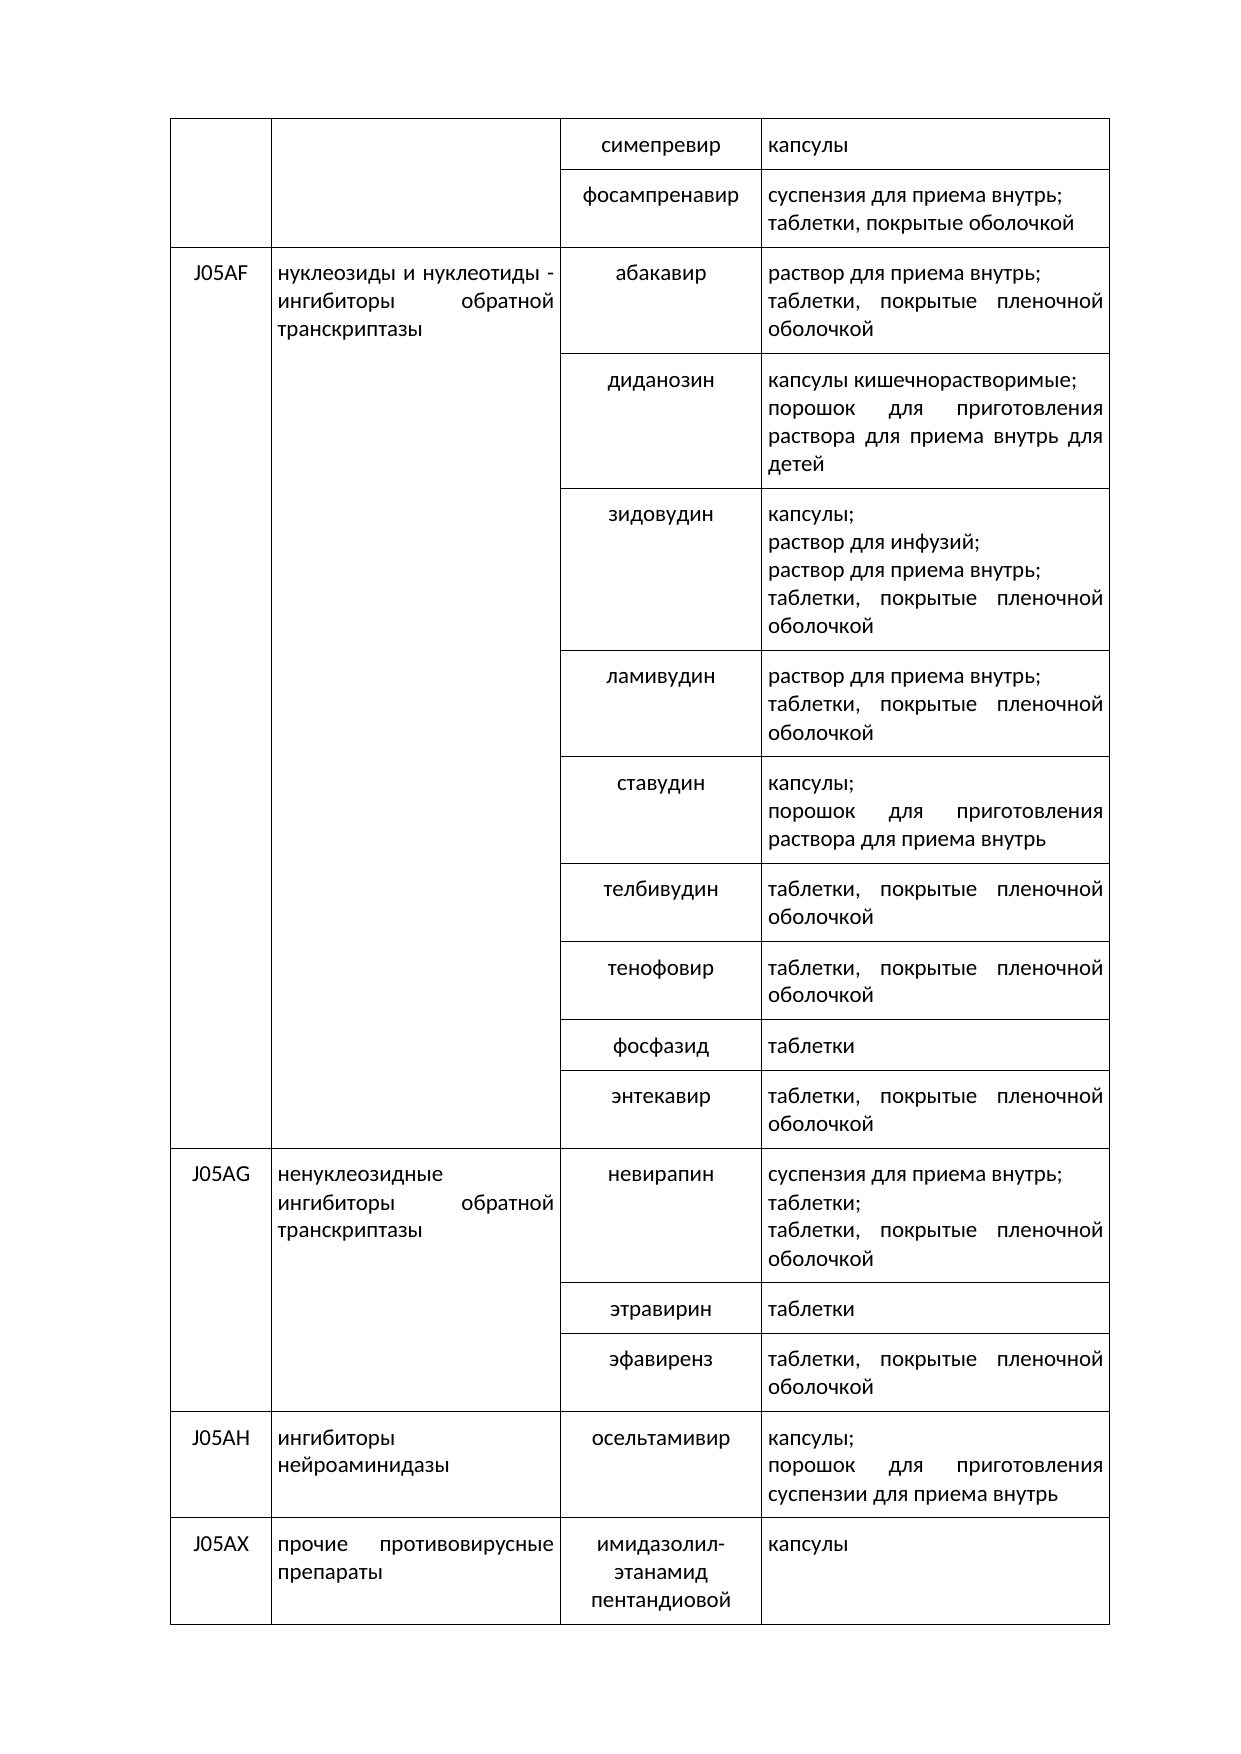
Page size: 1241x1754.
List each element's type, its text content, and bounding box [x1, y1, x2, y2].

table_cell капсулы; порошок для приготовления суспензии для приема внутрь [762, 1412, 1109, 1517]
table_cell капсулы; порошок для приготовления раствора для приема внутрь [762, 757, 1109, 863]
table_cell невирапин [561, 1149, 761, 1282]
table_cell эфавиренз [561, 1334, 761, 1411]
table_cell таблетки, покрытые пленочной оболочкой [762, 864, 1109, 941]
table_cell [561, 1518, 761, 1624]
table_cell суспензия для приема внутрь; таблетки, покрытые оболочкой [762, 170, 1109, 247]
table_cell раствор для приема внутрь; таблетки, покрытые пленочной оболочкой [762, 248, 1109, 353]
table_cell таблетки [762, 1283, 1109, 1333]
table_cell ставудин [561, 757, 761, 863]
table_cell ненуклеозидные ингибиторы обратной транскриптазы [272, 1149, 560, 1411]
table_cell зидовудин [561, 489, 761, 650]
table_cell нуклеозиды и нуклеотиды - ингибиторы обратной транскриптазы [272, 248, 560, 650]
table_cell J05AH [171, 1412, 271, 1517]
table_cell капсулы [762, 119, 1109, 168]
table_cell [272, 650, 560, 1148]
table_cell J05AG [171, 1149, 271, 1411]
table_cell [272, 1518, 560, 1624]
table_cell симепревир [561, 119, 761, 168]
table_cell таблетки, покрытые пленочной оболочкой [762, 1071, 1109, 1148]
table_cell осельтамивир [561, 1412, 761, 1517]
table_cell капсулы кишечнорастворимые; порошок для приготовления раствора для приема внутрь для детей [762, 354, 1109, 487]
table_cell ингибиторы нейроаминидазы [272, 1412, 560, 1517]
table_cell тенофовир [561, 942, 761, 1019]
table_cell капсулы; раствор для инфузий; раствор для приема внутрь; таблетки, покрытые пленочной оболочкой [762, 489, 1109, 650]
table_cell телбивудин [561, 864, 761, 941]
table_cell энтекавир [561, 1071, 761, 1148]
table_cell суспензия для приема внутрь; таблетки; таблетки, покрытые пленочной оболочкой [762, 1149, 1109, 1282]
table_cell этравирин [561, 1283, 761, 1333]
table_cell ламивудин [561, 651, 761, 756]
table_cell капсулы [762, 1518, 1109, 1624]
table_cell таблетки [762, 1020, 1109, 1069]
table_cell J05AX [171, 1518, 271, 1624]
table_cell фосампренавир [561, 170, 761, 247]
table_cell абакавир [561, 248, 761, 353]
table_cell J05AF [171, 248, 271, 650]
table_cell фосфазид [561, 1020, 761, 1069]
table_cell таблетки, покрытые пленочной оболочкой [762, 942, 1109, 1019]
table_cell диданозин [561, 354, 761, 487]
table_cell [171, 650, 271, 1148]
table_cell таблетки, покрытые пленочной оболочкой [762, 1334, 1109, 1411]
table_cell раствор для приема внутрь; таблетки, покрытые пленочной оболочкой [762, 651, 1109, 756]
